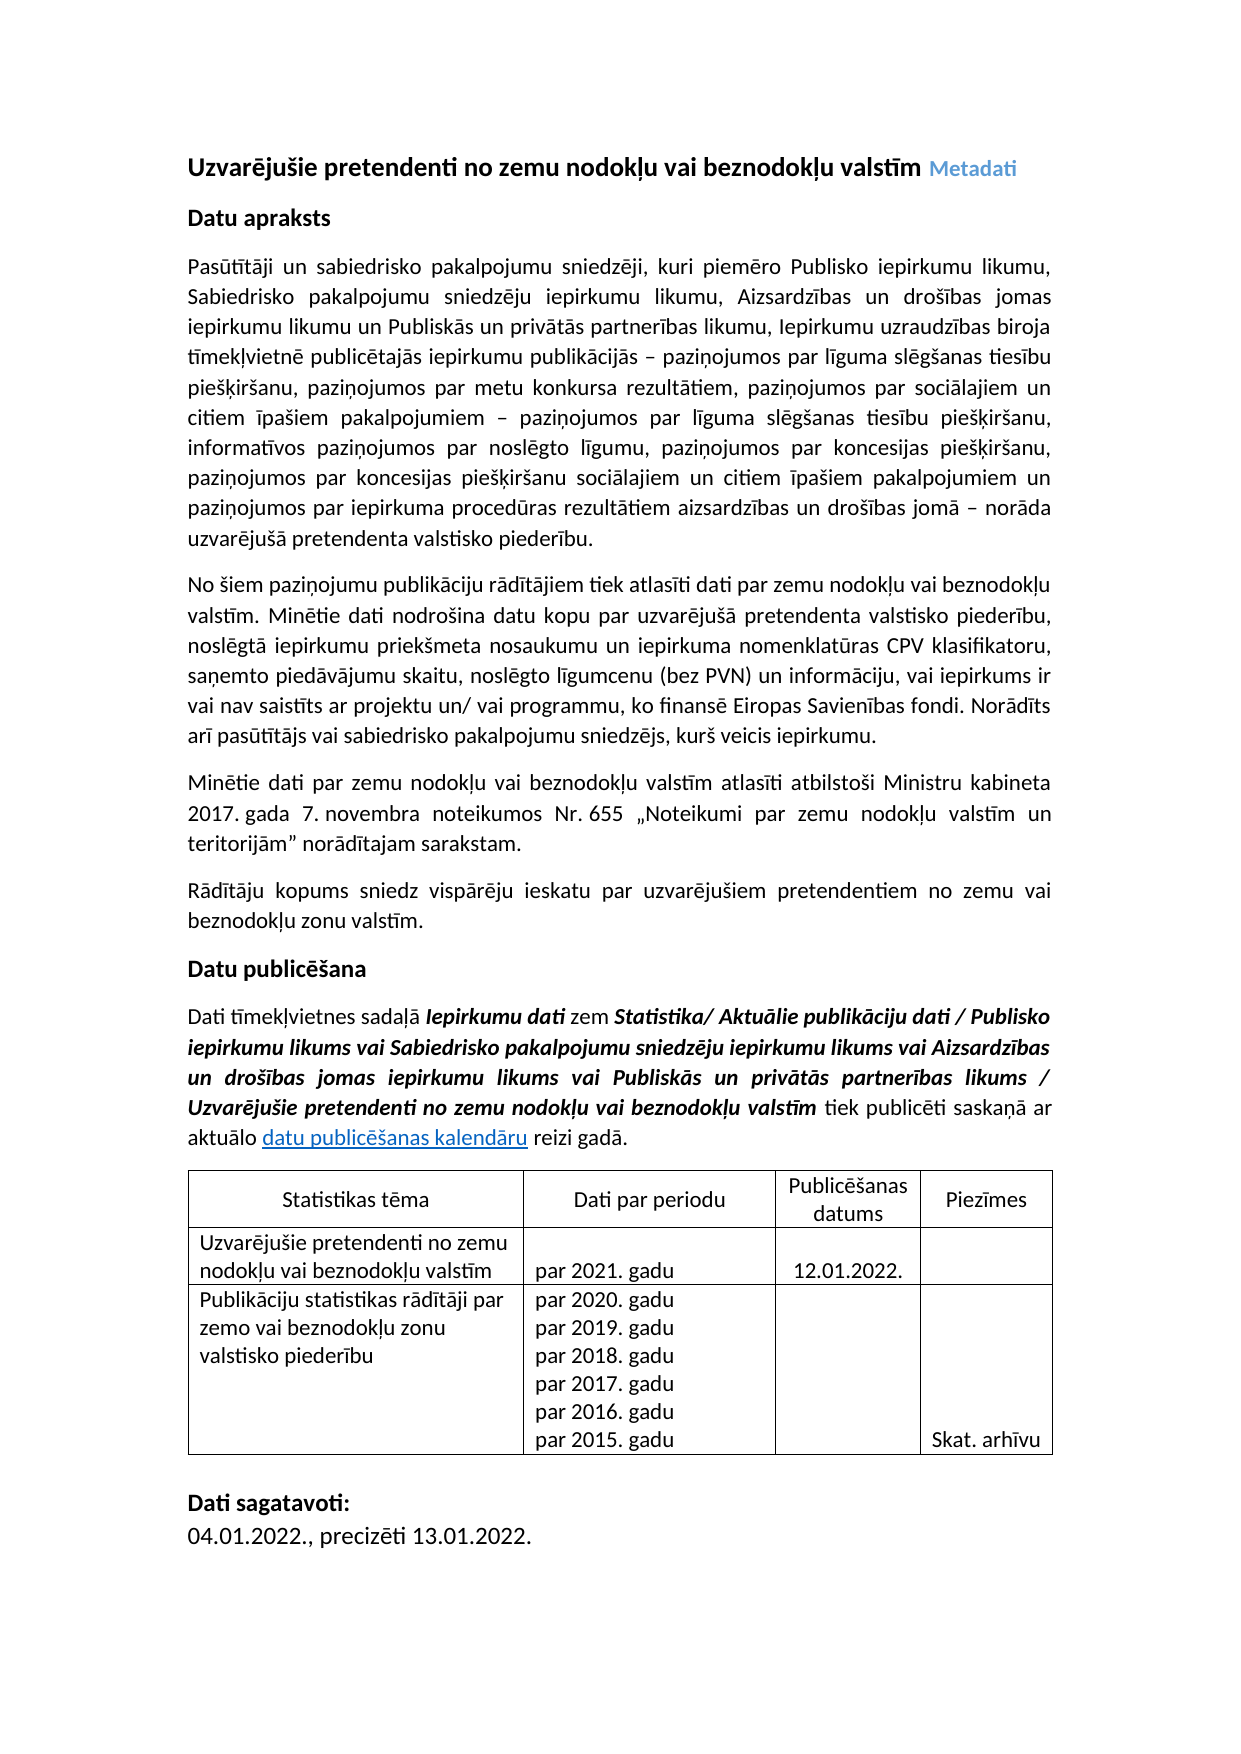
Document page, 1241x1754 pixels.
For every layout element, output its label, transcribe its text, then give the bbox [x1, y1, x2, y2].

table_cell par 2020. gadu par 2019. gadu par 2018. gadu par 2017. gadu par 2016. gadu par 2015. gadu [524, 1285, 775, 1453]
text Pasūtītāji un sabiedrisko pakalpojumu sniedzēji, kuri piemēro Publisko iepirkumu likumu, Sabiedrisko pakalpojumu sniedzēju iepirkumu likumu, Aizsardzības un drošības jomas iepirkumu likumu un Publiskās un privātās partnerības likumu, Iepirkumu uzraudzības biroja tīmekļvietnē publicētajās iepirkumu publikācijās – paziņojumos par līguma slēgšanas tiesību piešķiršanu, paziņojumos par metu konkursa rezultātiem, paziņojumos par sociālajiem un citiem īpašiem pakalpojumiem – paziņojumos par līguma slēgšanas tiesību piešķiršanu, informatīvos paziņojumos par noslēgto līgumu, paziņojumos par koncesijas piešķiršanu, paziņojumos par koncesijas piešķiršanu sociālajiem un citiem īpašiem pakalpojumiem un paziņojumos par iepirkuma procedūras rezultātiem aizsardzības un drošības jomā – norāda uzvarējušā pretendenta valstisko piederību. [187, 252, 1053, 552]
text Minētie dati par zemu nodokļu vai beznodokļu valstīm atlasīti atbilstoši Ministru kabineta 2017. gada 7. novembra noteikumos Nr. 655 „Noteikumi par zemu nodokļu valstīm un teritorijām” norādītajam sarakstam. [187, 768, 1053, 857]
table_header Publicēšanas datums [776, 1171, 920, 1227]
table_cell [776, 1285, 920, 1453]
text 04.01.2022., precizēti 13.01.2022. [187, 1520, 1053, 1551]
table_cell Uzvarējušie pretendenti no zemu nodokļu vai beznodokļu valstīm [189, 1228, 523, 1284]
table_header Statistikas tēma [189, 1171, 523, 1227]
table_cell [921, 1228, 1052, 1284]
table_cell 12.01.2022. [776, 1228, 920, 1284]
text Uzvarējušie pretendenti no zemu nodokļu vai beznodokļu valstīm Metadati [187, 150, 1053, 183]
table_header Piezīmes [921, 1171, 1052, 1227]
text Dati tīmekļvietnes sadaļā Iepirkumu dati zem Statistika/ Aktuālie publikāciju dati / Publisko iepirkumu likums vai Sabiedrisko pakalpojumu sniedzēju iepirkumu likums vai Aizsardzības un drošības jomas iepirkumu likums vai Publiskās un privātās partnerības likums / Uzvarējušie pretendenti no zemu nodokļu vai beznodokļu valstīm tiek publicēti saskaņā ar aktuālo datu publicēšanas kalendāru reizi gadā. [187, 1002, 1053, 1151]
text Datu publicēšana [187, 953, 1053, 983]
table_cell par 2021. gadu [524, 1228, 775, 1284]
text No šiem paziņojumu publikāciju rādītājiem tiek atlasīti dati par zemu nodokļu vai beznodokļu valstīm. Minētie dati nodrošina datu kopu par uzvarējušā pretendenta valstisko piederību, noslēgtā iepirkumu priekšmeta nosaukumu un iepirkuma nomenklatūras CPV klasifikatoru, saņemto piedāvājumu skaitu, noslēgto līgumcenu (bez PVN) un informāciju, vai iepirkums ir vai nav saistīts ar projektu un/ vai programmu, ko finansē Eiropas Savienības fondi. Norādīts arī pasūtītājs vai sabiedrisko pakalpojumu sniedzējs, kurš veicis iepirkumu. [187, 571, 1053, 750]
table_cell Publikāciju statistikas rādītāji par zemo vai beznodokļu zonu valstisko piederību [189, 1285, 523, 1453]
text Dati sagatavoti: [187, 1487, 1053, 1518]
table_cell Skat. arhīvu [921, 1285, 1052, 1453]
text Rādītāju kopums sniedz vispārēju ieskatu par uzvarējušiem pretendentiem no zemu vai beznodokļu zonu valstīm. [187, 876, 1053, 934]
table_header Dati par periodu [524, 1171, 775, 1227]
text Datu apraksts [187, 202, 1053, 233]
